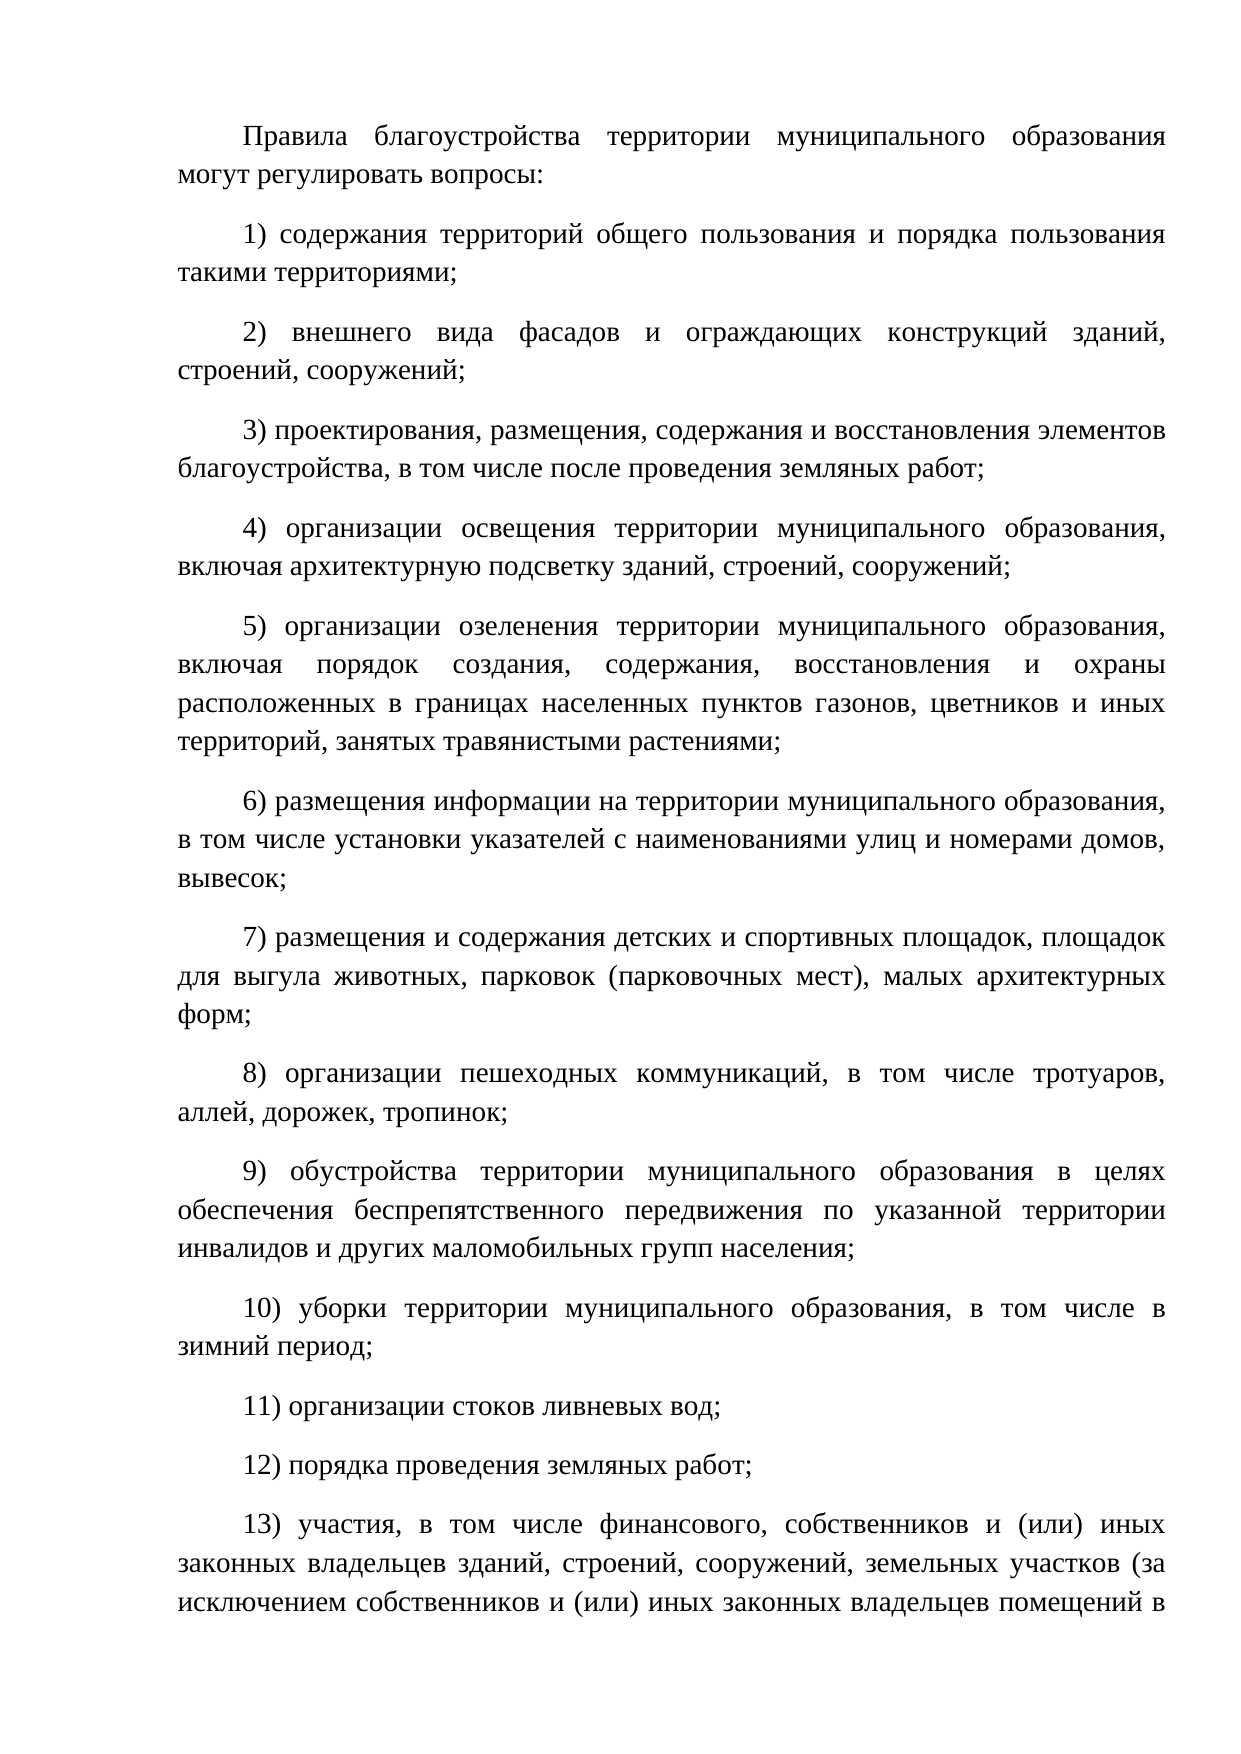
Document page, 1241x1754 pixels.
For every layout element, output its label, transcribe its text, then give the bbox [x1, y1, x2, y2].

text 6) размещения информации на территории муниципального образования, в том числе установки указателей с наименованиями улиц и номерами домов, вывесок; [177, 783, 1167, 893]
text 11) организации стоков ливневых вод; [177, 1388, 1167, 1421]
text 3) проектирования, размещения, содержания и восстановления элементов благоустройства, в том числе после проведения земляных работ; [177, 412, 1167, 484]
text 1) содержания территорий общего пользования и порядка пользования такими территориями; [177, 216, 1167, 288]
text 5) организации озеленения территории муниципального образования, включая порядок создания, содержания, восстановления и охраны расположенных в границах населенных пунктов газонов, цветников и иных территорий, занятых травянистыми растениями; [177, 608, 1167, 757]
text 4) организации освещения территории муниципального образования, включая архитектурную подсветку зданий, строений, сооружений; [177, 510, 1167, 582]
text 8) организации пешеходных коммуникаций, в том числе тротуаров, аллей, дорожек, тропинок; [177, 1056, 1167, 1128]
text 12) порядка проведения земляных работ; [177, 1447, 1167, 1481]
text 10) уборки территории муниципального образования, в том числе в зимний период; [177, 1290, 1167, 1362]
text 9) обустройства территории муниципального образования в целях обеспечения беспрепятственного передвижения по указанной территории инвалидов и других маломобильных групп населения; [177, 1153, 1167, 1264]
text 2) внешнего вида фасадов и ограждающих конструкций зданий, строений, сооружений; [177, 314, 1167, 386]
text 7) размещения и содержания детских и спортивных площадок, площадок для выгула животных, парковок (парковочных мест), малых архитектурных форм; [177, 919, 1167, 1030]
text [177, 1507, 1167, 1617]
text Правила благоустройства территории муниципального образования могут регулировать вопросы: [177, 118, 1167, 190]
